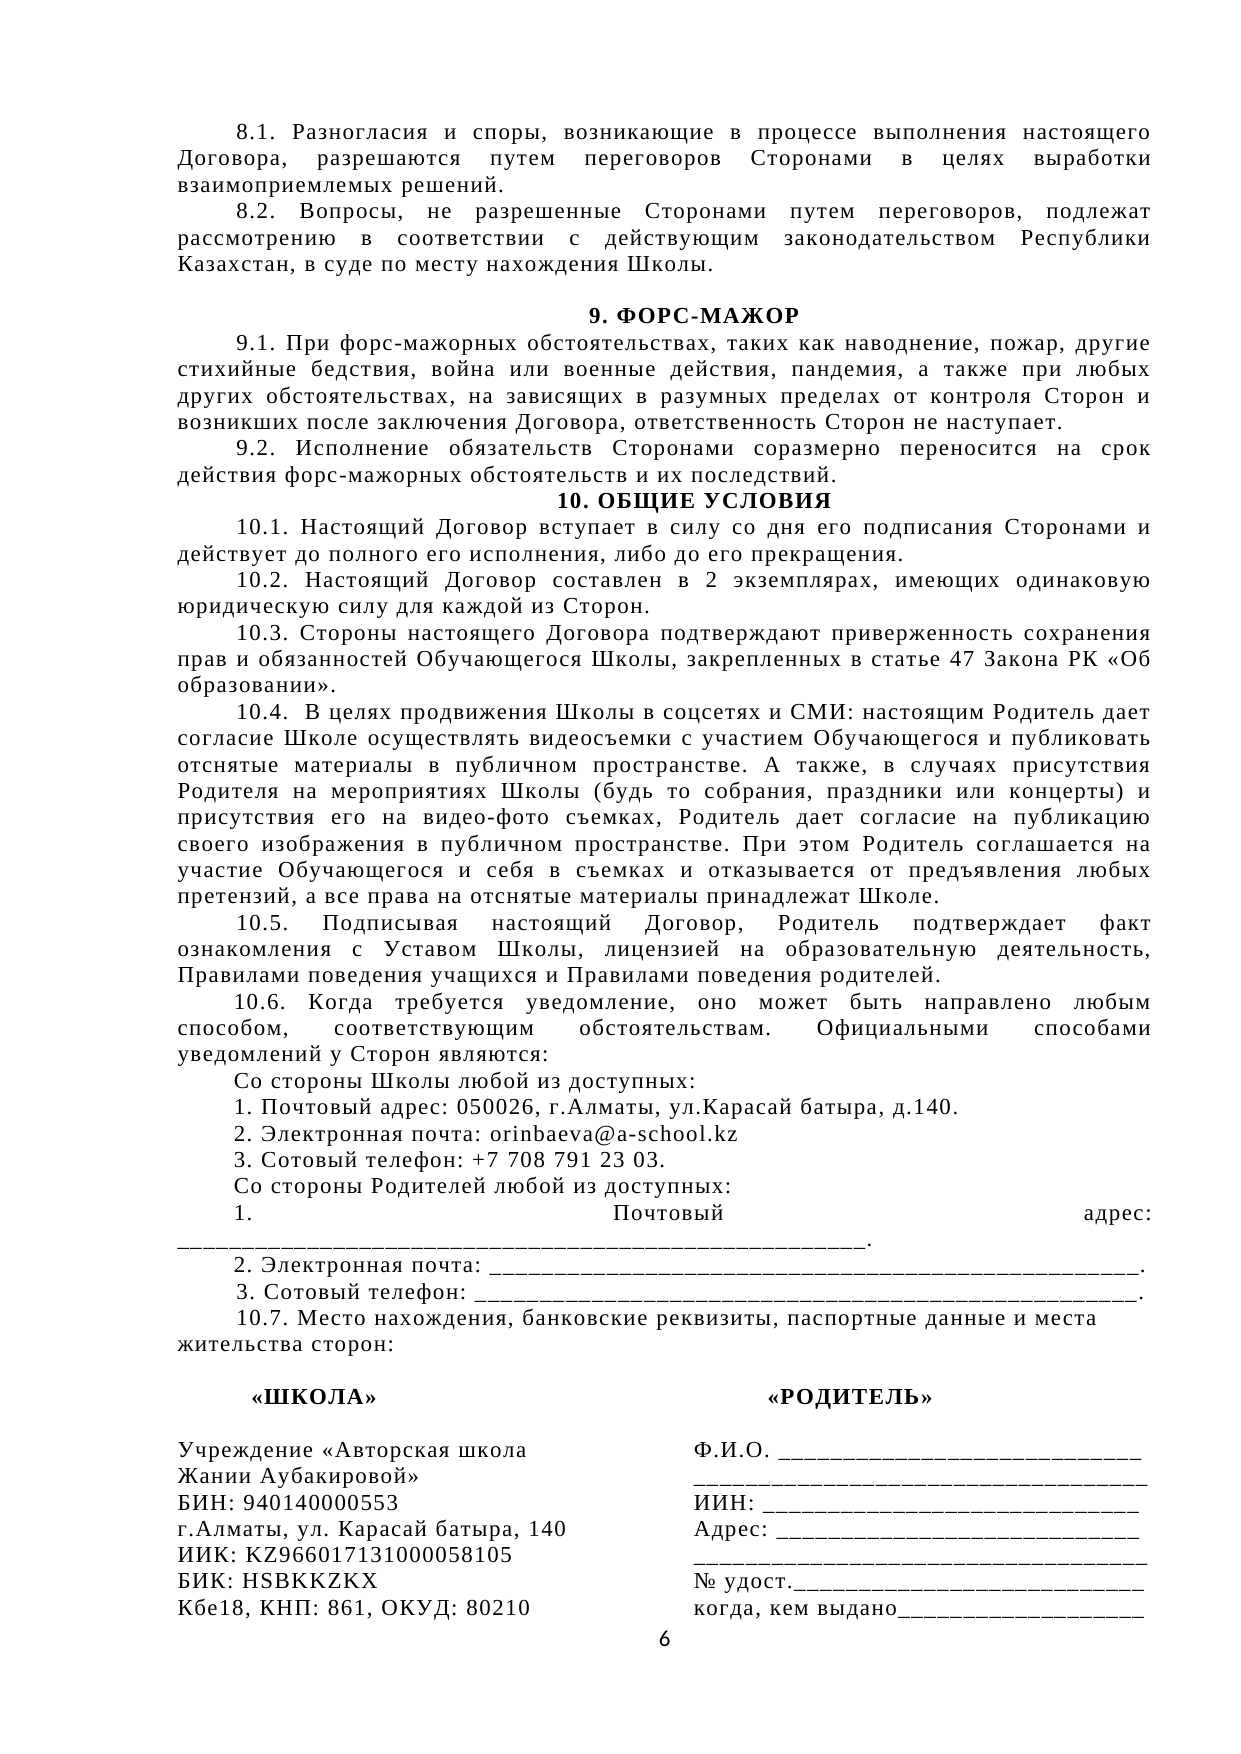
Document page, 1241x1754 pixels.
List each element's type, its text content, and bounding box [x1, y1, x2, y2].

text Со стороны Родителей любой из доступных: [177, 1172, 1152, 1199]
text 10.7. Место нахождения, банковские реквизиты, паспортные данные и места жительства сторон: [177, 1304, 1152, 1357]
text г.Алматы, ул. Карасай батыра, 140 Адрес: ____________________________ [177, 1515, 1152, 1541]
text БИК: HSBKKZKX № удост.___________________________ [177, 1568, 1152, 1594]
text 2. Электронная почта: orinbaeva@a-school.kz [177, 1119, 1152, 1146]
text 10.2. Настоящий Договор составлен в 2 экземплярах, имеющих одинаковую юридическую силу для каждой из Сторон. [177, 566, 1152, 619]
text 2. Электронная почта: __________________________________________________. [177, 1251, 1152, 1278]
text Учреждение «Авторская школа Ф.И.О. ____________________________ [177, 1436, 1152, 1462]
text Жании Аубакировой» ___________________________________ [177, 1462, 1152, 1488]
text 10.6. Когда требуется уведомление, оно может быть направлено любым способом, соответствующим обстоятельствам. Официальными способами уведомлений у Сторон являются: [177, 988, 1152, 1067]
text ИИК: KZ966017131000058105 ___________________________________ [177, 1541, 1152, 1568]
text 10.5. Подписывая настоящий Договор, Родитель подтверждает факт ознакомления с Уставом Школы, лицензией на образовательную деятельность, Правилами поведения учащихся и Правилами поведения родителей. [177, 909, 1152, 988]
text 8.2. Вопросы, не разрешенные Сторонами путем переговоров, подлежат рассмотрению в соответствии с действующим законодательством Республики Казахстан, в суде по месту нахождения Школы. [177, 197, 1152, 276]
text 10. ОБЩИЕ УСЛОВИЯ [177, 487, 1152, 513]
text 9.1. При форс-мажорных обстоятельствах, таких как наводнение, пожар, другие стихийные бедствия, война или военные действия, пандемия, а также при любых других обстоятельствах, на зависящих в разумных пределах от контроля Сторон и возникших после заключения Договора, ответственность Сторон не наступает. [177, 329, 1152, 434]
text 9.2. Исполнение обязательств Сторонами соразмерно переносится на срок действия форс-мажорных обстоятельств и их последствий. [177, 434, 1152, 487]
text 1. Почтовый адрес: _____________________________________________________. [177, 1199, 1152, 1251]
text 8.1. Разногласия и споры, возникающие в процессе выполнения настоящего Договора, разрешаются путем переговоров Сторонами в целях выработки взаимоприемлемых решений. [177, 118, 1152, 197]
text Со стороны Школы любой из доступных: [177, 1067, 1152, 1093]
text 9. ФОРС-МАЖОР [177, 303, 1152, 329]
text Кбе18, КНП: 861, ОКУД: 80210 когда, кем выдано___________________ [177, 1594, 1152, 1620]
text «ШКОЛА» «РОДИТЕЛЬ» [177, 1383, 1152, 1409]
text 3. Сотовый телефон: +7 708 791 23 03. [177, 1146, 1152, 1172]
text 10.4. В целях продвижения Школы в соцсетях и СМИ: настоящим Родитель дает согласие Школе осуществлять видеосъемки с участием Обучающегося и публиковать отснятые материалы в публичном пространстве. А также, в случаях присутствия Родителя на мероприятиях Школы (будь то собрания, праздники или концерты) и присутствия его на видео-фото съемках, Родитель дает согласие на публикацию своего изображения в публичном пространстве. При этом Родитель соглашается на участие Обучающегося и себя в съемках и отказывается от предъявления любых претензий, а все права на отснятые материалы принадлежат Школе. [177, 698, 1152, 909]
text 10.1. Настоящий Договор вступает в силу со дня его подписания Сторонами и действует до полного его исполнения, либо до его прекращения. [177, 513, 1152, 566]
text БИН: 940140000553 ИИН: _____________________________ [177, 1488, 1152, 1515]
text 10.3. Стороны настоящего Договора подтверждают приверженность сохранения прав и обязанностей Обучающегося Школы, закрепленных в статье 47 Закона РК «Об образовании». [177, 619, 1152, 698]
text 3. Сотовый телефон: ___________________________________________________. [177, 1278, 1152, 1304]
text 1. Почтовый адрес: 050026, г.Алматы, ул.Карасай батыра, д.140. [177, 1093, 1152, 1119]
